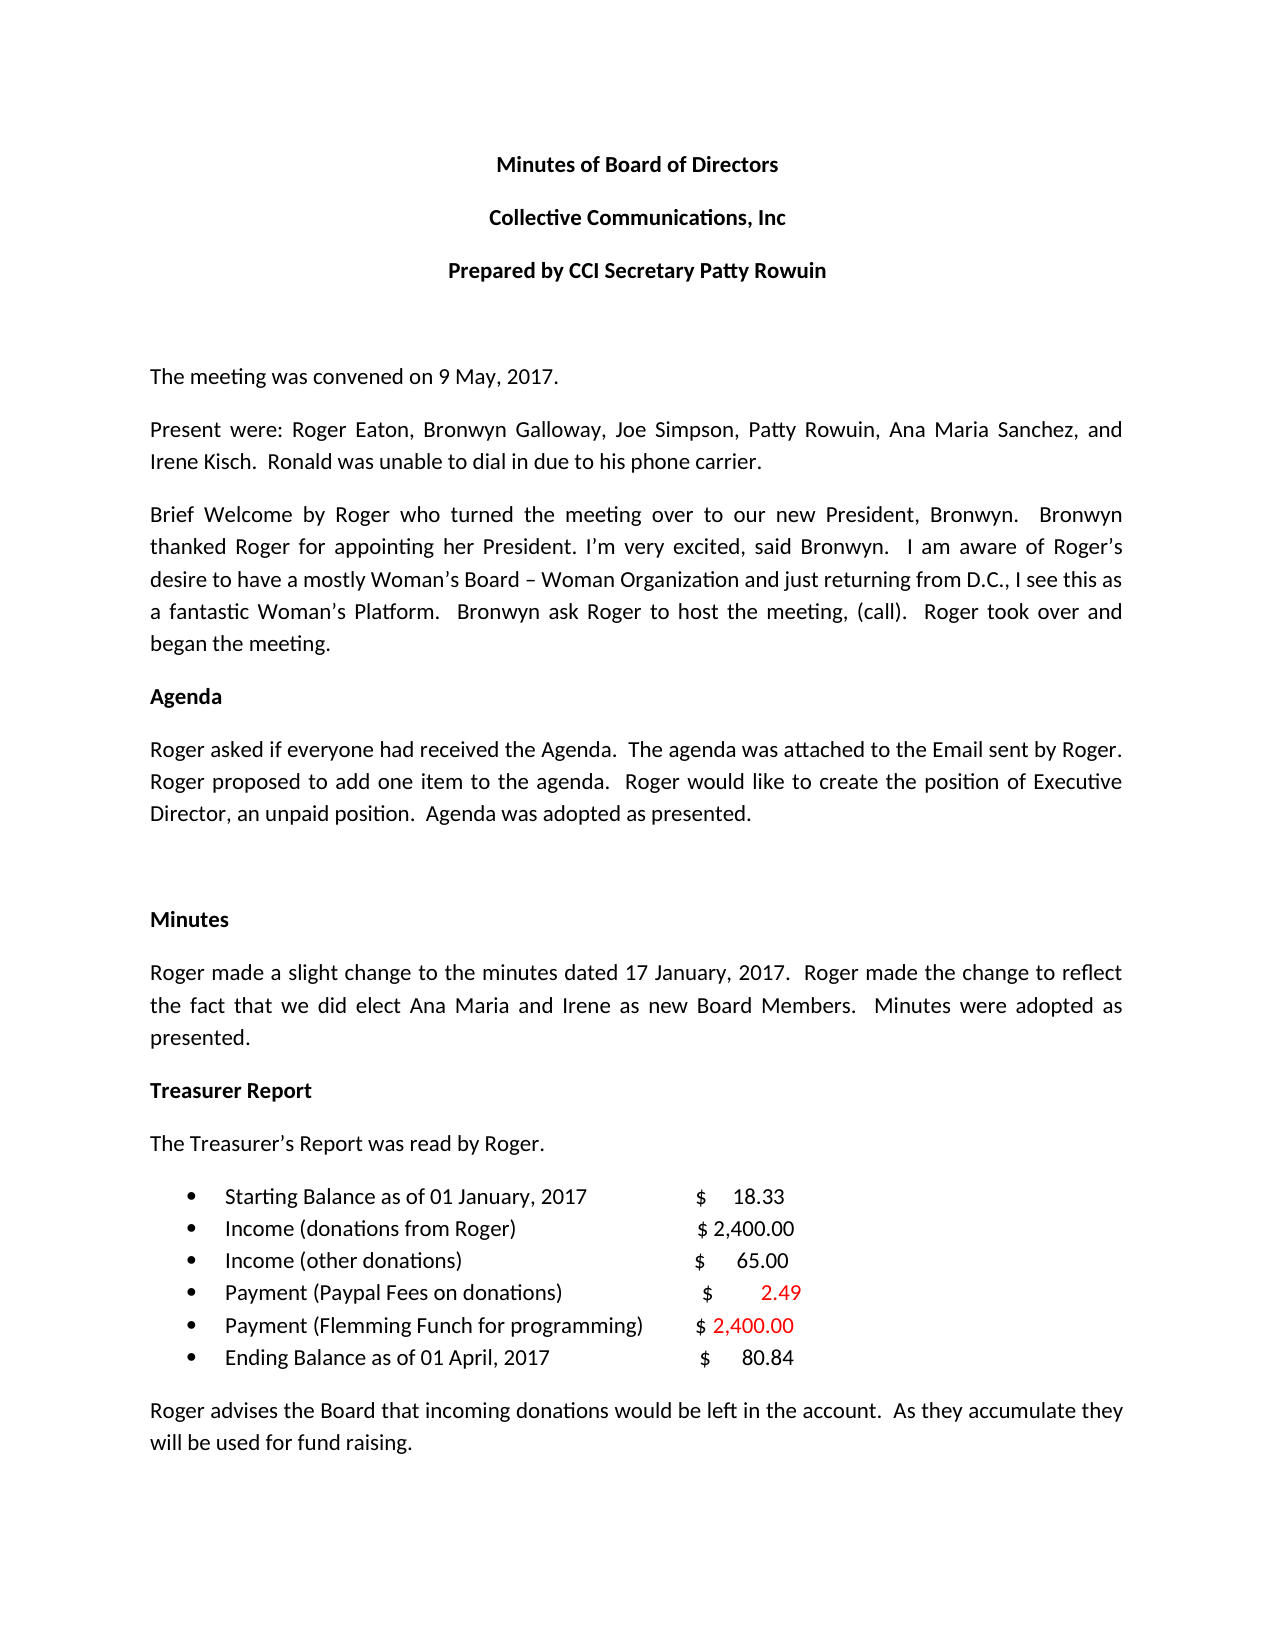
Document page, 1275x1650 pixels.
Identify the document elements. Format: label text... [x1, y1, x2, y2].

text Roger advises the Board that incoming donations would be left in the account. As they accumulate they will be used for fund raising. [150, 1396, 1125, 1456]
text The Treasurer’s Report was read by Roger. [150, 1129, 1125, 1157]
text Present were: Roger Eaton, Bronwyn Galloway, Joe Simpson, Patty Rowuin, Ana Maria Sanchez, and Irene Kisch. Ronald was unable to dial in due to his phone carrier. [150, 415, 1125, 475]
list Payment (Flemming Funch for programming) $ 2,400.00 [187, 1311, 1125, 1339]
text Roger asked if everyone had received the Agenda. The agenda was attached to the Email sent by Roger. Roger proposed to add one item to the agenda. Roger would like to create the position of Executive Director, an unpaid position. Agenda was adopted as presented. [150, 735, 1125, 827]
text Minutes of Board of Directors [150, 150, 1125, 178]
list Starting Balance as of 01 January, 2017 $ 18.33 [187, 1182, 1125, 1210]
text Prepared by CCI Secretary Patty Rowuin [150, 256, 1125, 284]
list Income (donations from Roger) $ 2,400.00 [187, 1214, 1125, 1242]
text Agenda [150, 682, 1125, 710]
list Payment (Paypal Fees on donations) $ 2.49 [187, 1278, 1125, 1307]
list Ending Balance as of 01 April, 2017 $ 80.84 [187, 1343, 1125, 1371]
text Brief Welcome by Roger who turned the meeting over to our new President, Bronwyn. Bronwyn thanked Roger for appointing her President. I’m very excited, said Bronwyn. I am aware of Roger’s desire to have a mostly Woman’s Board – Woman Organization and just returning from D.C., I see this as a fantastic Woman’s Platform. Bronwyn ask Roger to host the meeting, (call). Roger took over and began the meeting. [150, 500, 1125, 657]
list Income (other donations) $ 65.00 [187, 1246, 1125, 1274]
text Minutes [150, 906, 1125, 933]
text Collective Communications, Inc [150, 203, 1125, 231]
text Roger made a slight change to the minutes dated 17 January, 2017. Roger made the change to reflect the fact that we did elect Ana Maria and Irene as new Board Members. Minutes were adopted as presented. [150, 958, 1125, 1051]
text The meeting was convened on 9 May, 2017. [150, 362, 1125, 390]
text Treasurer Report [150, 1076, 1125, 1104]
